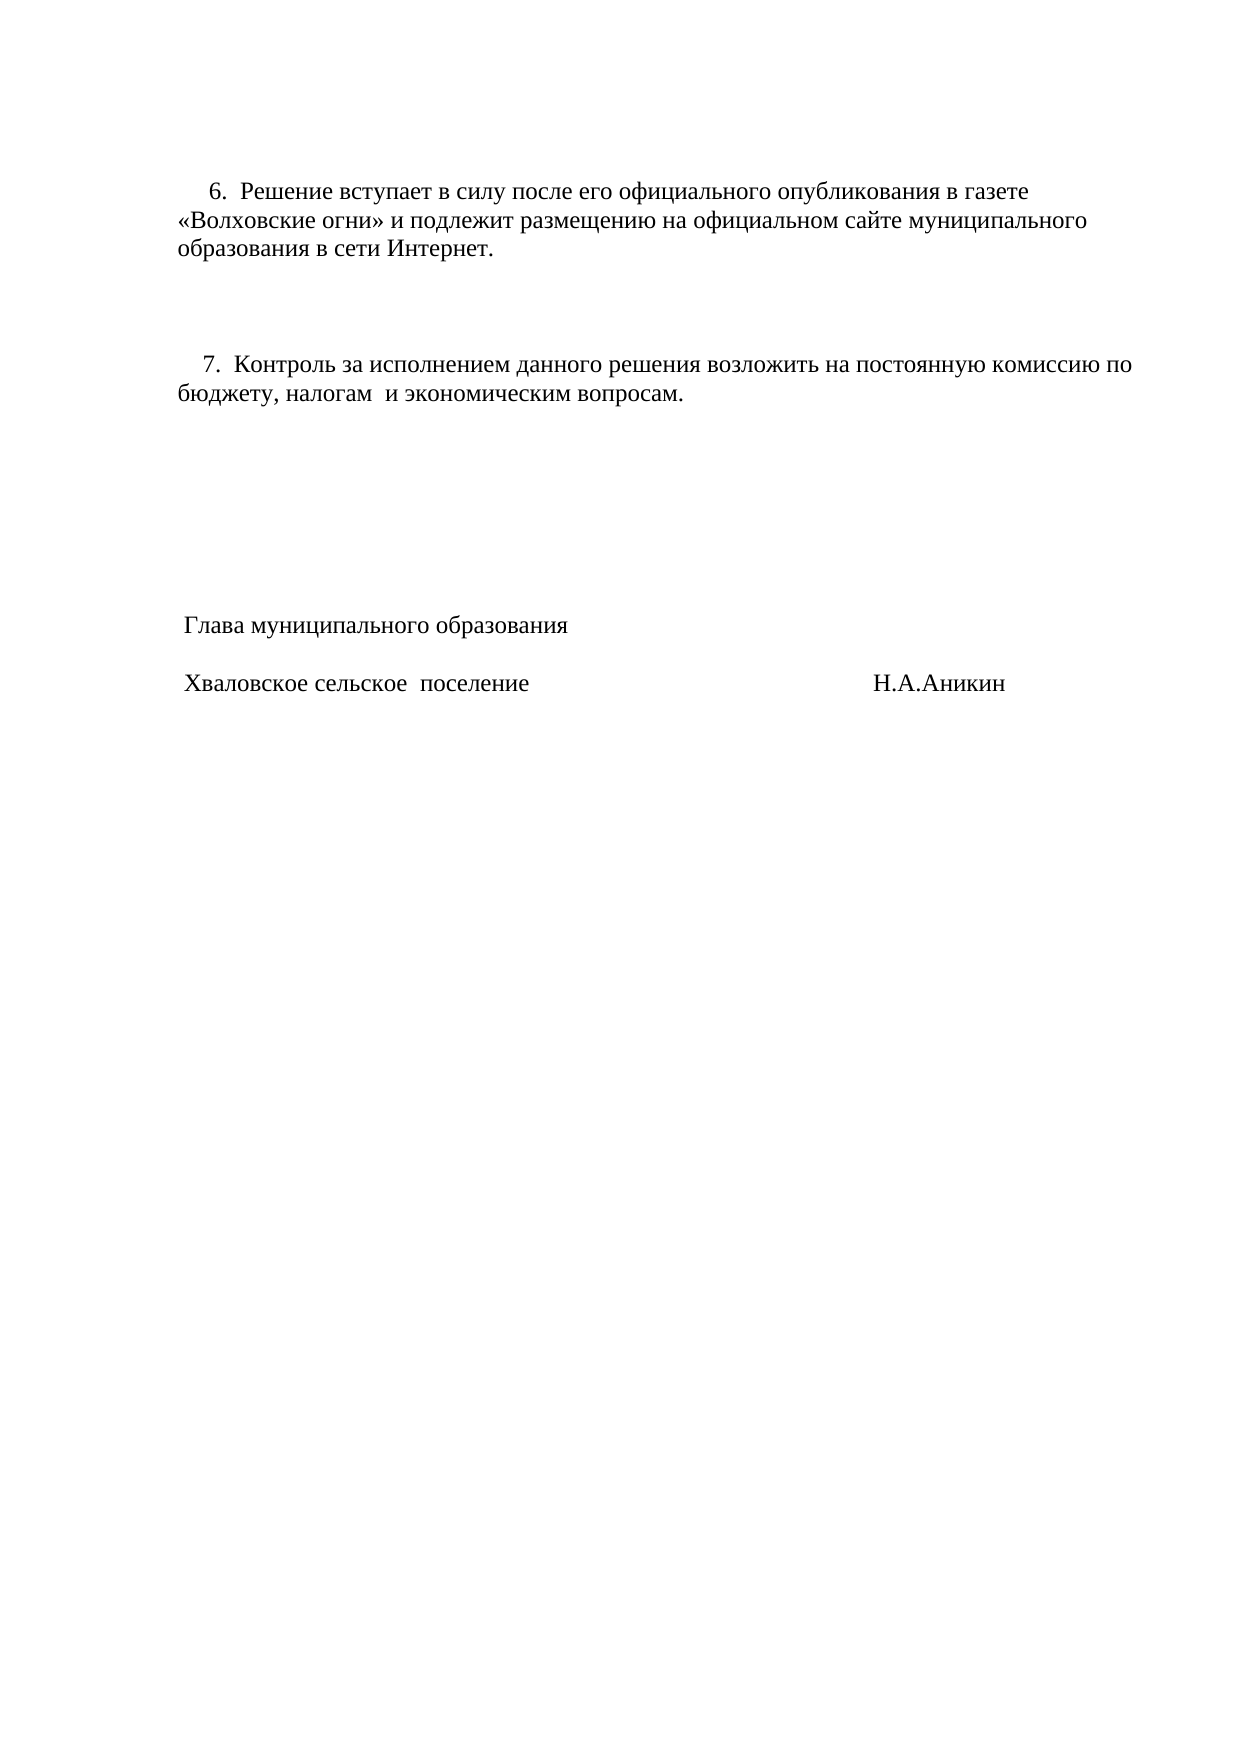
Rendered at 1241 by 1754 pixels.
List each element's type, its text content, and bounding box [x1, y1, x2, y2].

text Хваловское сельское поселение Н.А.Аникин [177, 668, 1152, 696]
text 6. Решение вступает в силу после его официального опубликования в газете «Волховские огни» и подлежит размещению на официальном сайте муниципального образования в сети Интернет. [177, 176, 1152, 262]
text 7. Контроль за исполнением данного решения возложить на постоянную комиссию по бюджету, налогам и экономическим вопросам. [177, 349, 1152, 407]
text Глава муниципального образования [177, 610, 1152, 638]
